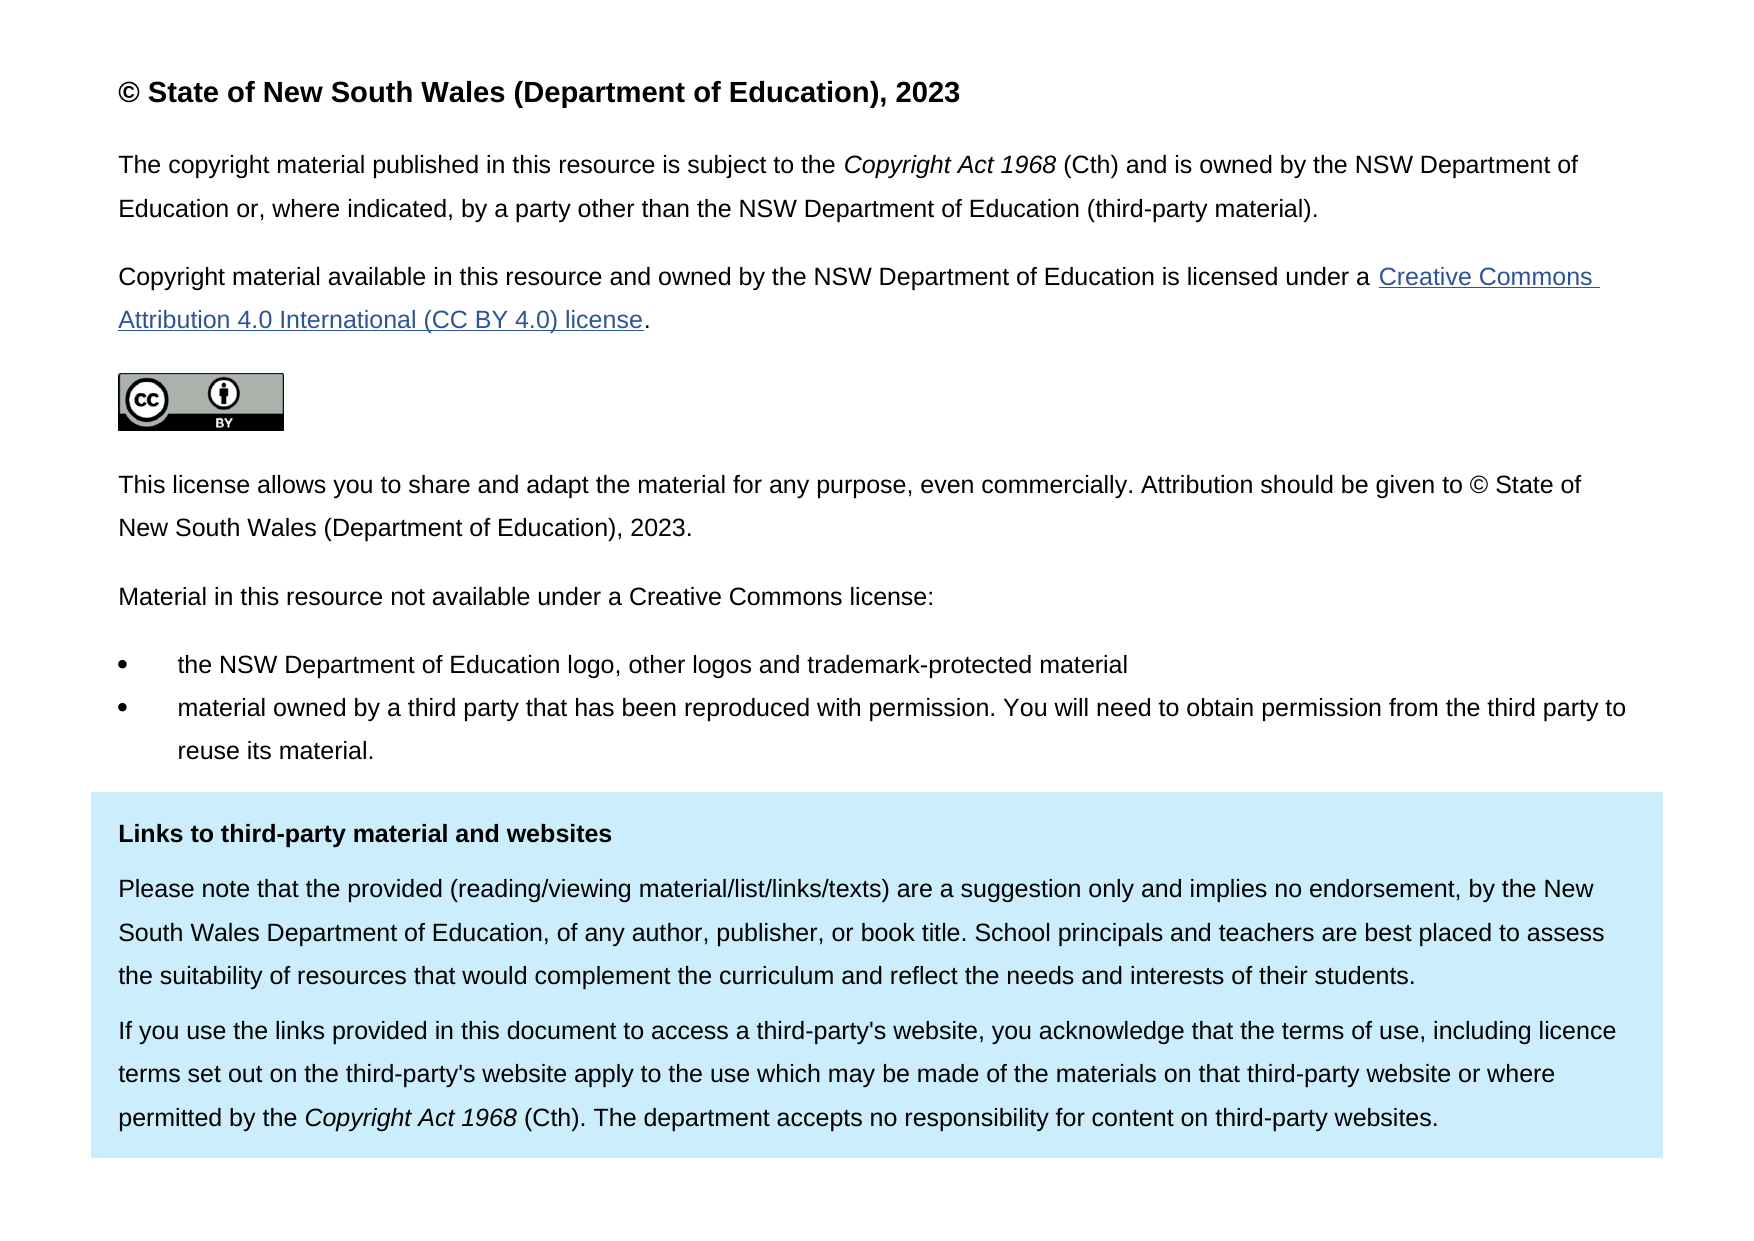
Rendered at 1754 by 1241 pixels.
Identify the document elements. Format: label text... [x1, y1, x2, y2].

text The copyright material published in this resource is subject to the Copyright Act 1968 (Cth) and is owned by the NSW Department of Education or, where indicated, by a party other than the NSW Department of Education (third-party material). [118, 151, 1636, 222]
list the NSW Department of Education logo, other logos and trademark-protected material [118, 649, 1636, 678]
text If you use the links provided in this document to access a third-party's website, you acknowledge that the terms of use, including licence terms set out on the third-party's website apply to the use which may be made of the materials on that third-party website or where permitted by the Copyright Act 1968 (Cth). The department accepts no responsibility for content on third-party websites. [97, 989, 1657, 1152]
text This license allows you to share and adapt the material for any purpose, even commercially. Attribution should be given to © State of New South Wales (Department of Education), 2023. [118, 470, 1636, 542]
text Copyright material available in this resource and owned by the NSW Department of Education is licensed under a Creative Commons Attribution 4.0 International (CC BY 4.0) license. [118, 262, 1636, 334]
list material owned by a third party that has been reproduced with permission. You will need to obtain permission from the third party to reuse its material. [118, 693, 1636, 765]
text © State of New South Wales (Department of Education), 2023 [118, 75, 1636, 109]
text Material in this resource not available under a Creative Commons license: [118, 581, 1636, 610]
picture [118, 373, 284, 431]
text Links to third-party material and websites [97, 798, 1657, 847]
text Please note that the provided (reading/viewing material/list/links/texts) are a suggestion only and implies no endorsement, by the New South Wales Department of Education, of any author, publisher, or book title. School principals and teachers are best placed to assess the suitability of resources that would complement the curriculum and reflect the needs and interests of their students. [97, 847, 1657, 989]
